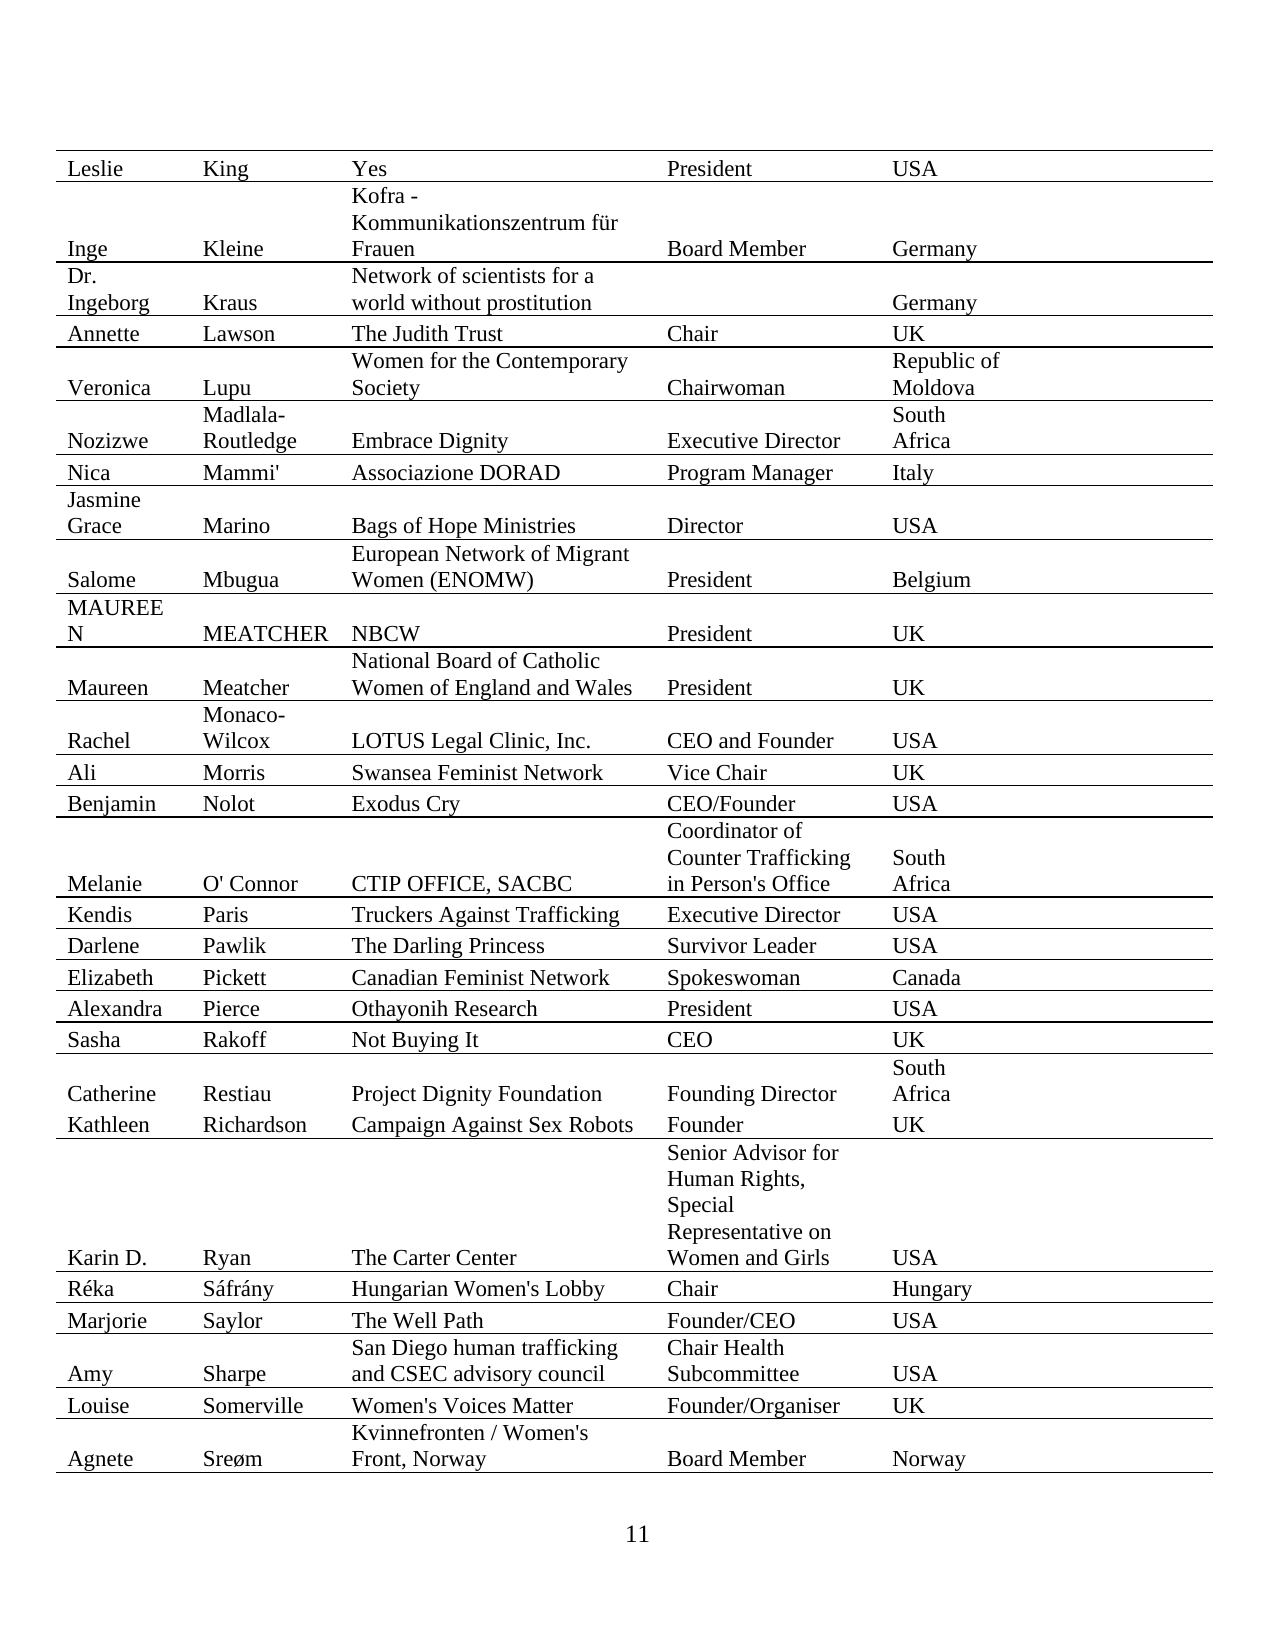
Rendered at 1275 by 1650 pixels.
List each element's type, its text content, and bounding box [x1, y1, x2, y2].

table_cell Annette [56, 316, 191, 346]
table_cell Monaco-Wilcox [191, 701, 340, 754]
table_cell Ali [56, 755, 191, 785]
table_cell Veronica [56, 348, 191, 400]
table_cell Board Member [656, 1419, 881, 1472]
table_cell Canadian Feminist Network [340, 960, 656, 990]
table_cell USA [881, 898, 1212, 928]
table_cell Founder [656, 1106, 881, 1138]
table_cell Truckers Against Trafficking [340, 898, 656, 928]
table_cell UK [881, 316, 1212, 346]
table_cell Survivor Leader [656, 929, 881, 959]
table_cell Norway [881, 1419, 1212, 1472]
table_cell Canada [881, 960, 1212, 990]
table_cell MAUREEN [56, 594, 191, 646]
table_cell President [656, 540, 881, 593]
table_cell Melanie [56, 818, 191, 896]
table_cell UK [881, 1106, 1212, 1138]
table_cell Richardson [191, 1106, 340, 1138]
table_cell Belgium [881, 540, 1212, 593]
table_cell European Network of Migrant Women (ENOMW) [340, 540, 656, 593]
table_cell Rakoff [191, 1023, 340, 1053]
table_cell USA [881, 1334, 1212, 1387]
table_cell Marino [191, 486, 340, 539]
table_cell Karin D. [56, 1139, 191, 1271]
table_cell Elizabeth [56, 960, 191, 990]
table_cell Pierce [191, 991, 340, 1021]
table_cell Chair [656, 316, 881, 346]
table_cell Kvinnefronten / Women's Front, Norway [340, 1419, 656, 1472]
table_cell Italy [881, 455, 1212, 485]
table_cell Founding Director [656, 1054, 881, 1106]
table_cell Coordinator of Counter Trafficking in Person's Office [656, 818, 881, 896]
table_cell Bags of Hope Ministries [340, 486, 656, 539]
table_cell Senior Advisor for Human Rights, Special Representative on Women and Girls [656, 1139, 881, 1271]
table_cell Morris [191, 755, 340, 785]
table_cell Sasha [56, 1023, 191, 1053]
table_cell The Judith Trust [340, 316, 656, 346]
table_cell MEATCHER [191, 594, 340, 646]
table_cell Saylor [191, 1303, 340, 1333]
table_cell Alexandra [56, 991, 191, 1021]
table_cell Nolot [191, 786, 340, 816]
table_cell USA [881, 1139, 1212, 1271]
table_cell Exodus Cry [340, 786, 656, 816]
table_cell President [656, 991, 881, 1021]
table_cell CEO [656, 1023, 881, 1053]
table_cell Kendis [56, 898, 191, 928]
table_cell Women for the Contemporary Society [340, 348, 656, 400]
table_cell UK [881, 755, 1212, 785]
table_cell Sreøm [191, 1419, 340, 1472]
table_cell USA [881, 1303, 1212, 1333]
table_cell National Board of Catholic Women of England and Wales [340, 648, 656, 700]
table_cell Project Dignity Foundation [340, 1054, 656, 1106]
table_cell The Carter Center [340, 1139, 656, 1271]
table_cell Republic of Moldova [881, 348, 1212, 400]
table_cell President [656, 648, 881, 700]
table_cell Amy [56, 1334, 191, 1387]
table_cell Darlene [56, 929, 191, 959]
table_cell USA [881, 929, 1212, 959]
table_cell President [656, 594, 881, 646]
table_cell Agnete [56, 1419, 191, 1472]
table_cell Benjamin [56, 786, 191, 816]
table_cell Chair Health Subcommittee [656, 1334, 881, 1387]
table_cell Restiau [191, 1054, 340, 1106]
table_cell Kathleen [56, 1106, 191, 1138]
table_cell Program Manager [656, 455, 881, 485]
table_cell Germany [881, 182, 1212, 261]
table_cell Leslie [56, 151, 191, 181]
table_cell South Africa [881, 1054, 1212, 1106]
table_cell Madlala-Routledge [191, 401, 340, 454]
table_cell O' Connor [191, 818, 340, 896]
table_cell Sharpe [191, 1334, 340, 1387]
table_cell USA [881, 151, 1212, 181]
table_cell Vice Chair [656, 755, 881, 785]
table_cell Hungarian Women's Lobby [340, 1272, 656, 1302]
table_cell Ryan [191, 1139, 340, 1271]
table_cell Maureen [56, 648, 191, 700]
table_cell CEO/Founder [656, 786, 881, 816]
table_cell Spokeswoman [656, 960, 881, 990]
table_cell Chairwoman [656, 348, 881, 400]
table_cell The Darling Princess [340, 929, 656, 959]
table_cell Mammi' [191, 455, 340, 485]
table_cell Jasmine Grace [56, 486, 191, 539]
table_cell Kraus [191, 263, 340, 315]
table_cell Board Member [656, 182, 881, 261]
table_cell Catherine [56, 1054, 191, 1106]
table_cell San Diego human trafficking and CSEC advisory council [340, 1334, 656, 1387]
table_cell NBCW [340, 594, 656, 646]
table_cell Chair [656, 1272, 881, 1302]
table_cell King [191, 151, 340, 181]
table_cell USA [881, 701, 1212, 754]
table_cell Pickett [191, 960, 340, 990]
table_cell Louise [56, 1388, 191, 1418]
table_cell UK [881, 648, 1212, 700]
table_cell Director [656, 486, 881, 539]
table_cell Germany [881, 263, 1212, 315]
table_cell Lawson [191, 316, 340, 346]
table_cell Réka [56, 1272, 191, 1302]
table_cell USA [881, 786, 1212, 816]
table_cell Salome [56, 540, 191, 593]
table_cell Inge [56, 182, 191, 261]
table_cell Somerville [191, 1388, 340, 1418]
table_cell Kofra - Kommunikationszentrum für Frauen [340, 182, 656, 261]
table_cell USA [881, 486, 1212, 539]
table_cell UK [881, 594, 1212, 646]
table_cell Executive Director [656, 898, 881, 928]
table_cell South Africa [881, 818, 1212, 896]
table_cell Nozizwe [56, 401, 191, 454]
table_cell President [656, 151, 881, 181]
table_cell Meatcher [191, 648, 340, 700]
table_cell The Well Path [340, 1303, 656, 1333]
table_cell Lupu [191, 348, 340, 400]
table_cell UK [881, 1023, 1212, 1053]
table_cell Paris [191, 898, 340, 928]
table_cell Marjorie [56, 1303, 191, 1333]
table_cell USA [881, 991, 1212, 1021]
table_cell Yes [340, 151, 656, 181]
table_cell CTIP OFFICE, SACBC [340, 818, 656, 896]
table_cell Nica [56, 455, 191, 485]
table_cell Executive Director [656, 401, 881, 454]
table_cell Founder/CEO [656, 1303, 881, 1333]
table_cell Founder/Organiser [656, 1388, 881, 1418]
table_cell Hungary [881, 1272, 1212, 1302]
table_cell Swansea Feminist Network [340, 755, 656, 785]
table_cell Not Buying It [340, 1023, 656, 1053]
table_cell LOTUS Legal Clinic, Inc. [340, 701, 656, 754]
table_cell Mbugua [191, 540, 340, 593]
table_cell Othayonih Research [340, 991, 656, 1021]
table_cell Associazione DORAD [340, 455, 656, 485]
table_cell Embrace Dignity [340, 401, 656, 454]
table_cell Network of scientists for a world without prostitution [340, 263, 656, 315]
table_cell UK [881, 1388, 1212, 1418]
table_cell [656, 263, 881, 315]
table_cell Campaign Against Sex Robots [340, 1106, 656, 1138]
table_cell Sáfrány [191, 1272, 340, 1302]
table_cell Rachel [56, 701, 191, 754]
table_cell Dr. Ingeborg [56, 263, 191, 315]
table_cell Pawlik [191, 929, 340, 959]
table_cell Women's Voices Matter [340, 1388, 656, 1418]
table_cell Kleine [191, 182, 340, 261]
table_cell South Africa [881, 401, 1212, 454]
table_cell CEO and Founder [656, 701, 881, 754]
